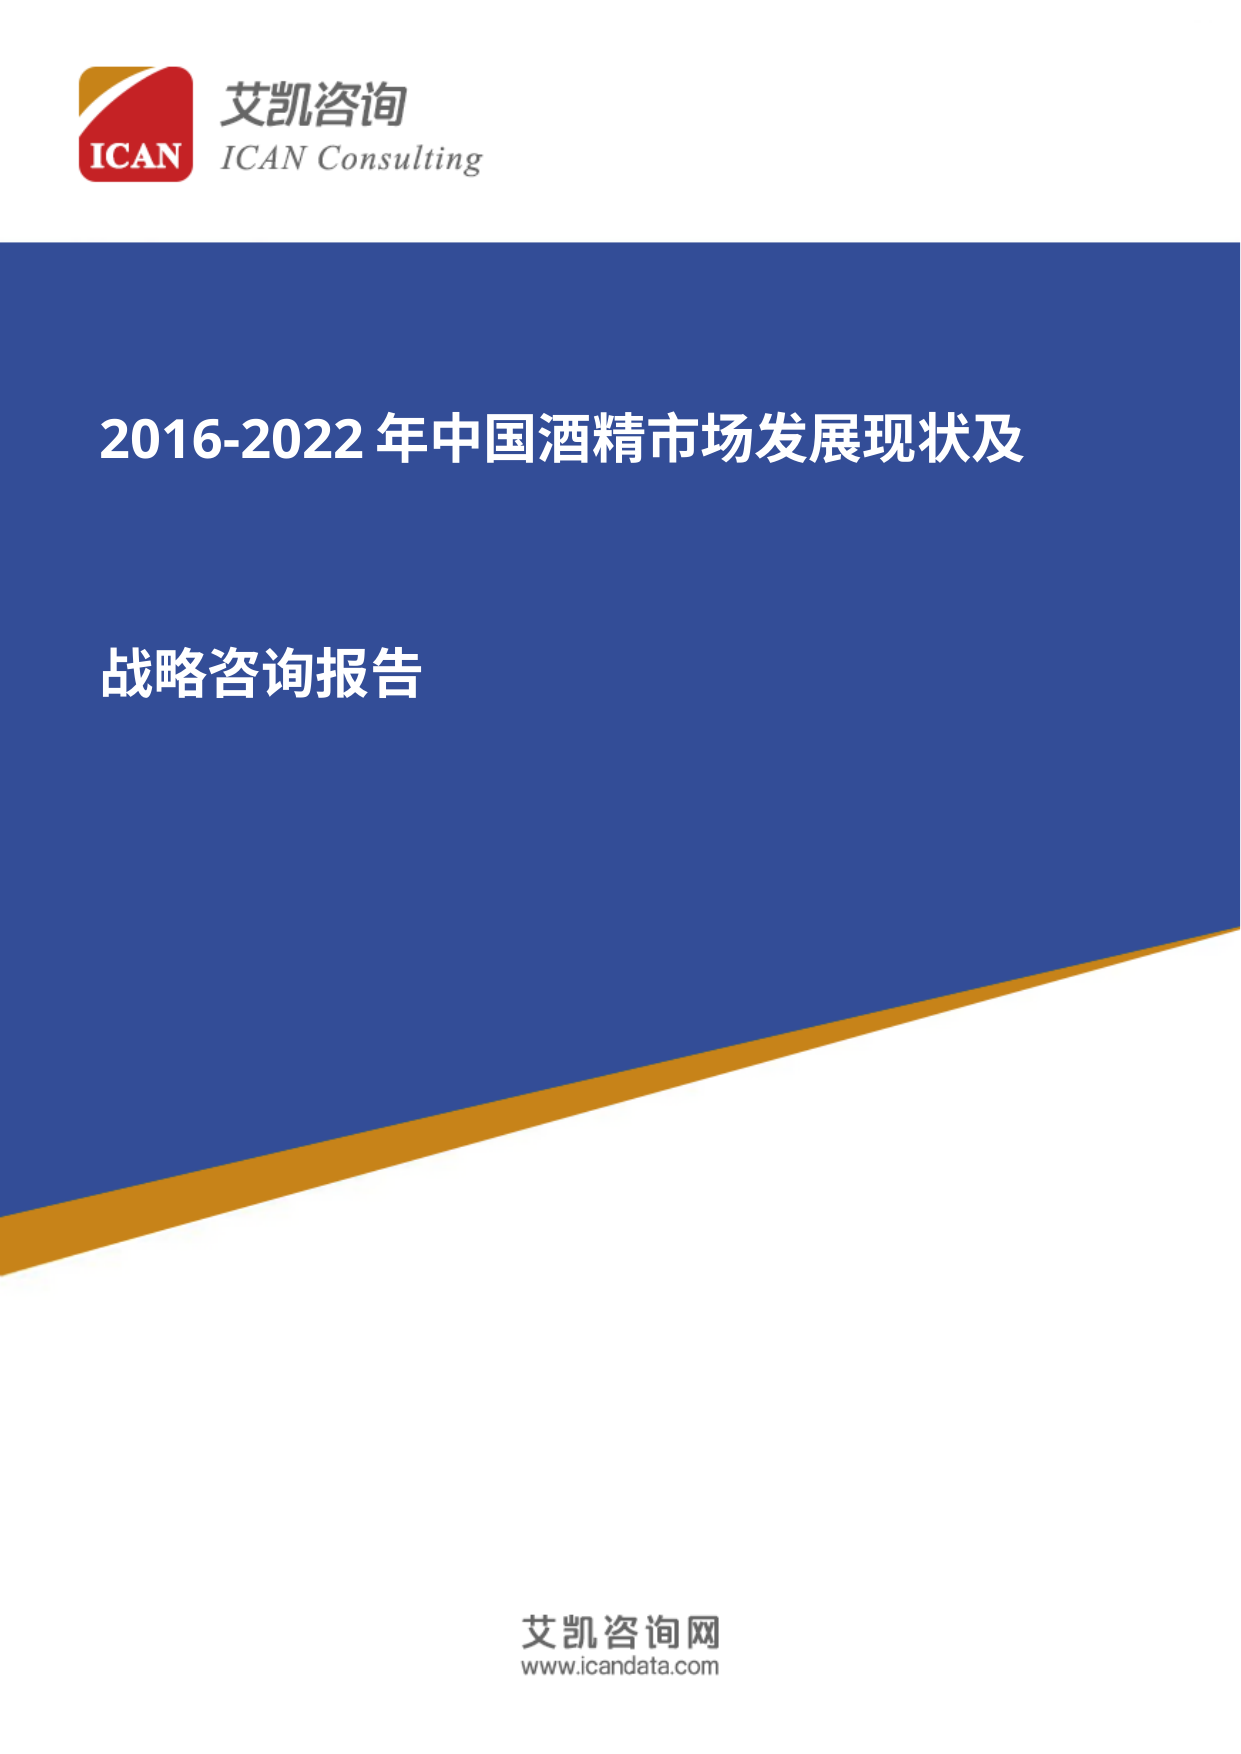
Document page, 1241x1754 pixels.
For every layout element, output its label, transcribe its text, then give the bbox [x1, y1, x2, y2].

subtitle 2016-2022年中国酒精市场发展现状及战略咨询报告 [99, 386, 1053, 718]
picture [0, 5, 1241, 1754]
